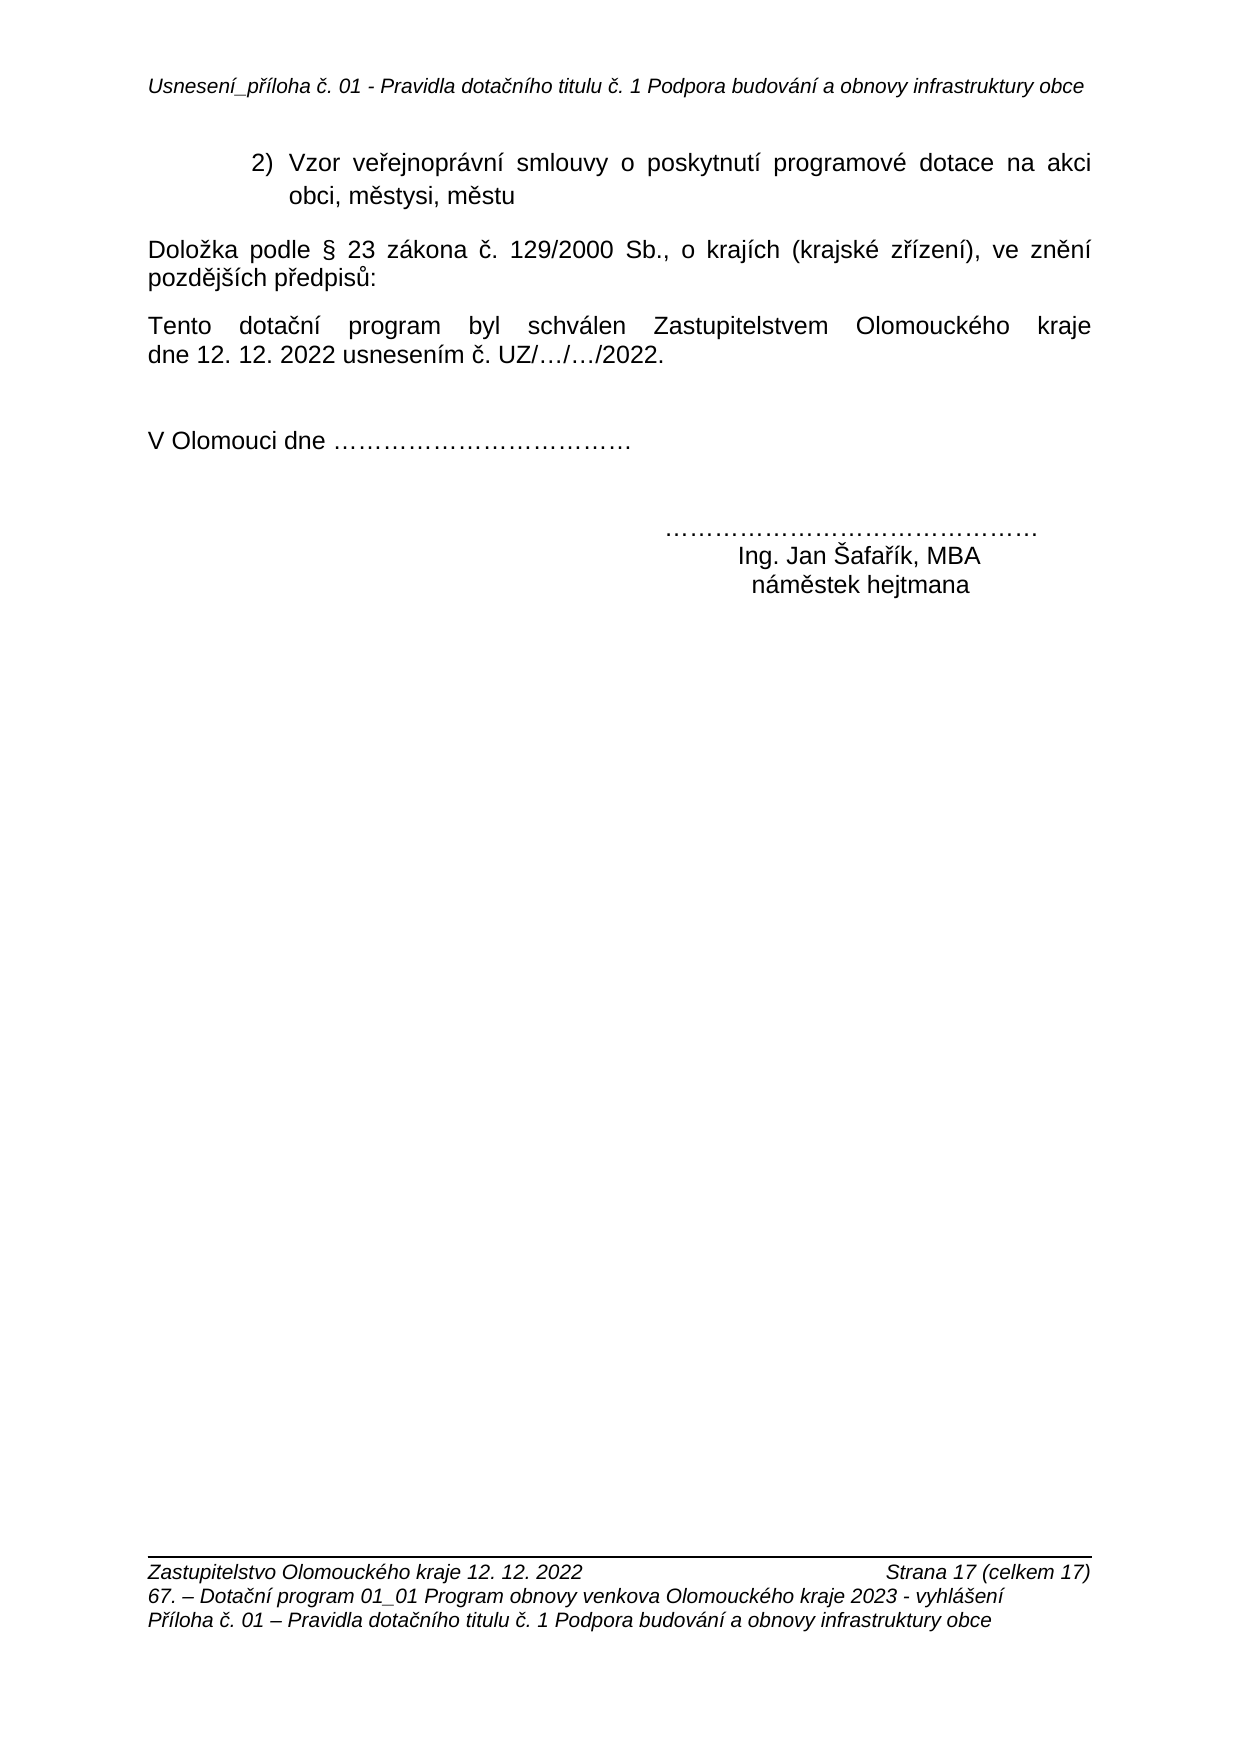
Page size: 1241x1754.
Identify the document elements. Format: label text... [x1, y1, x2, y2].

text Tento dotační program byl schválen Zastupitelstvem Olomouckého kraje dne 12. 12. 2022 usnesením č. UZ/…/…/2022. [148, 311, 1092, 369]
text Ing. Jan Šafařík, MBA [148, 541, 1092, 570]
text ……………………………………… [148, 512, 1092, 541]
text náměstek hejtmana [148, 570, 1092, 599]
text V Olomouci dne ……………………………… [148, 426, 1092, 455]
text Doložka podle § 23 zákona č. 129/2000 Sb., o krajích (krajské zřízení), ve znění pozdějších předpisů: [148, 234, 1092, 292]
list Vzor veřejnoprávní smlouvy o poskytnutí programové dotace na akci obci, městysi, městu [251, 148, 1092, 209]
